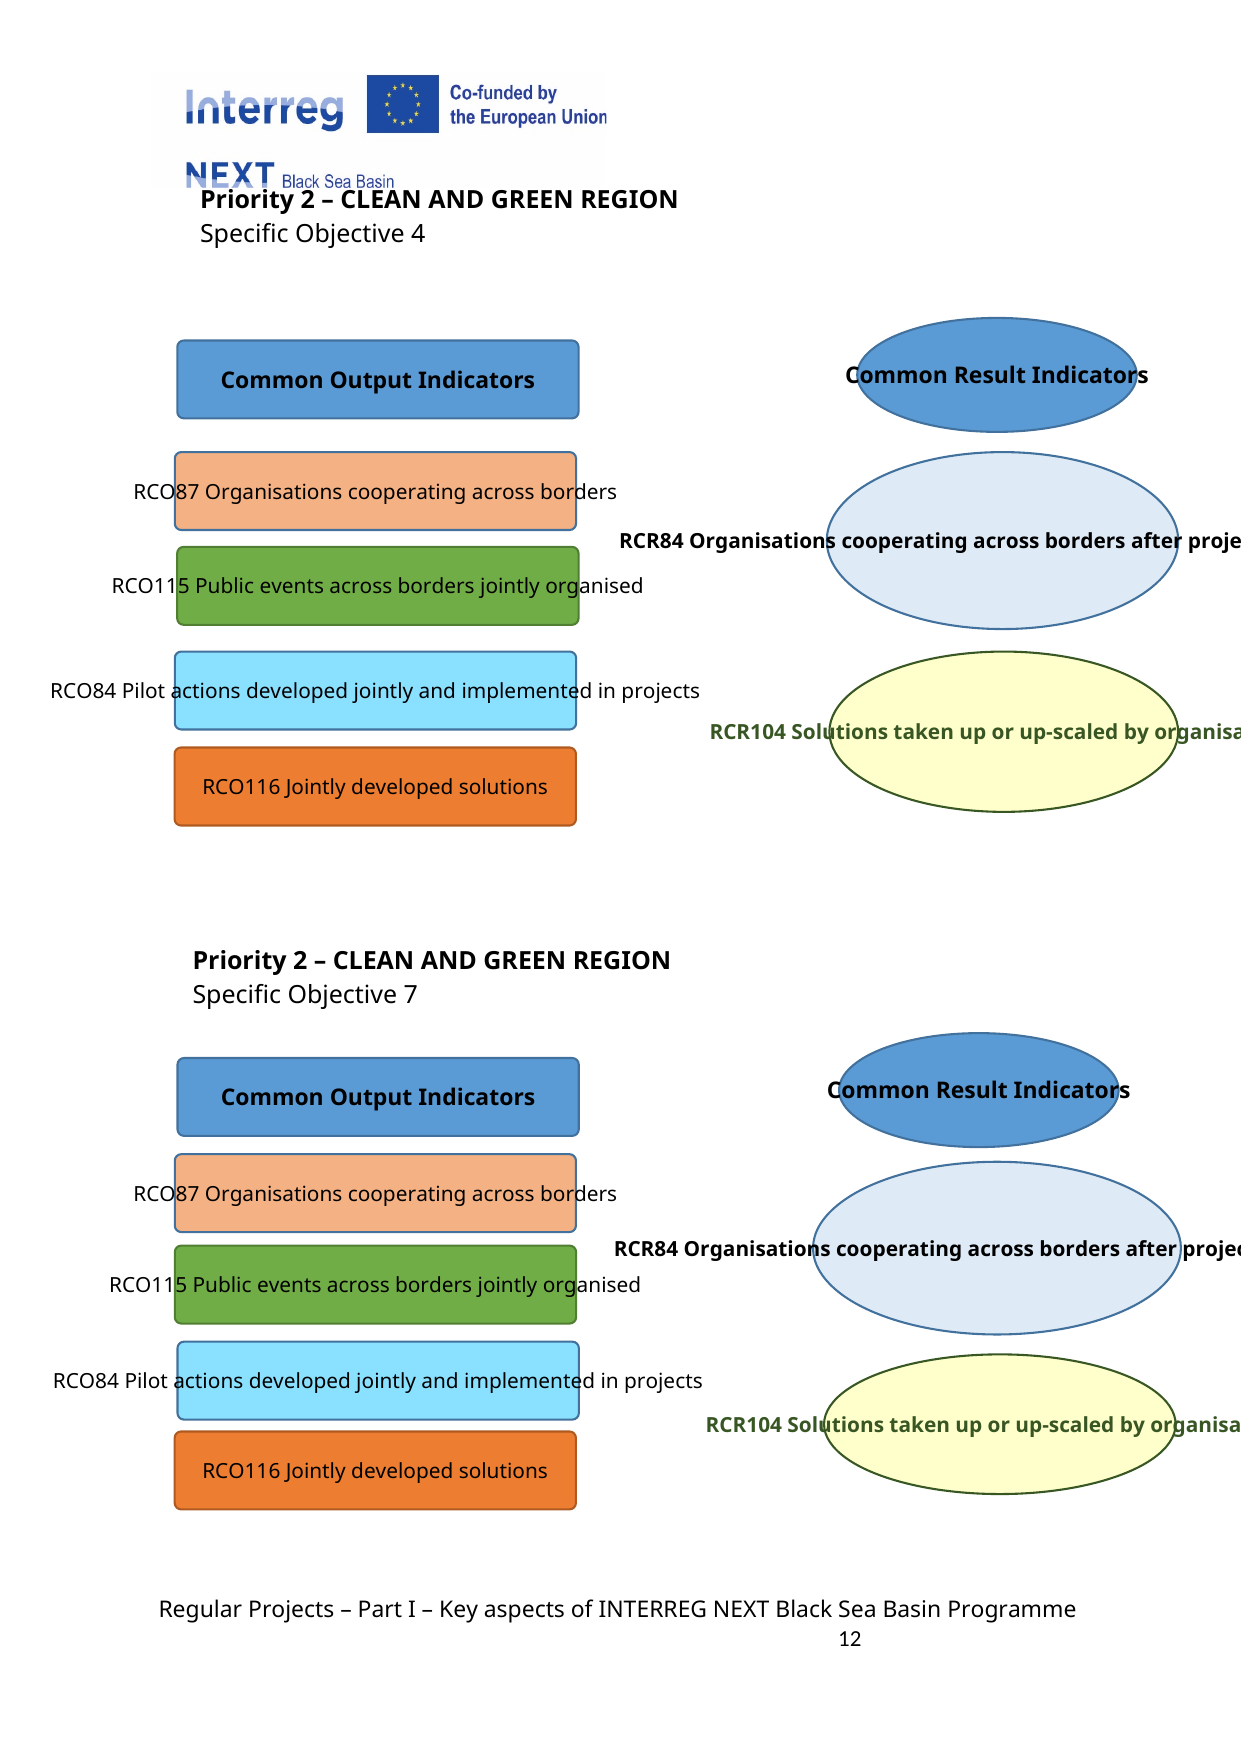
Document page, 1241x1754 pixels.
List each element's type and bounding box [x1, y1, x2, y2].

picture [150, 73, 607, 188]
